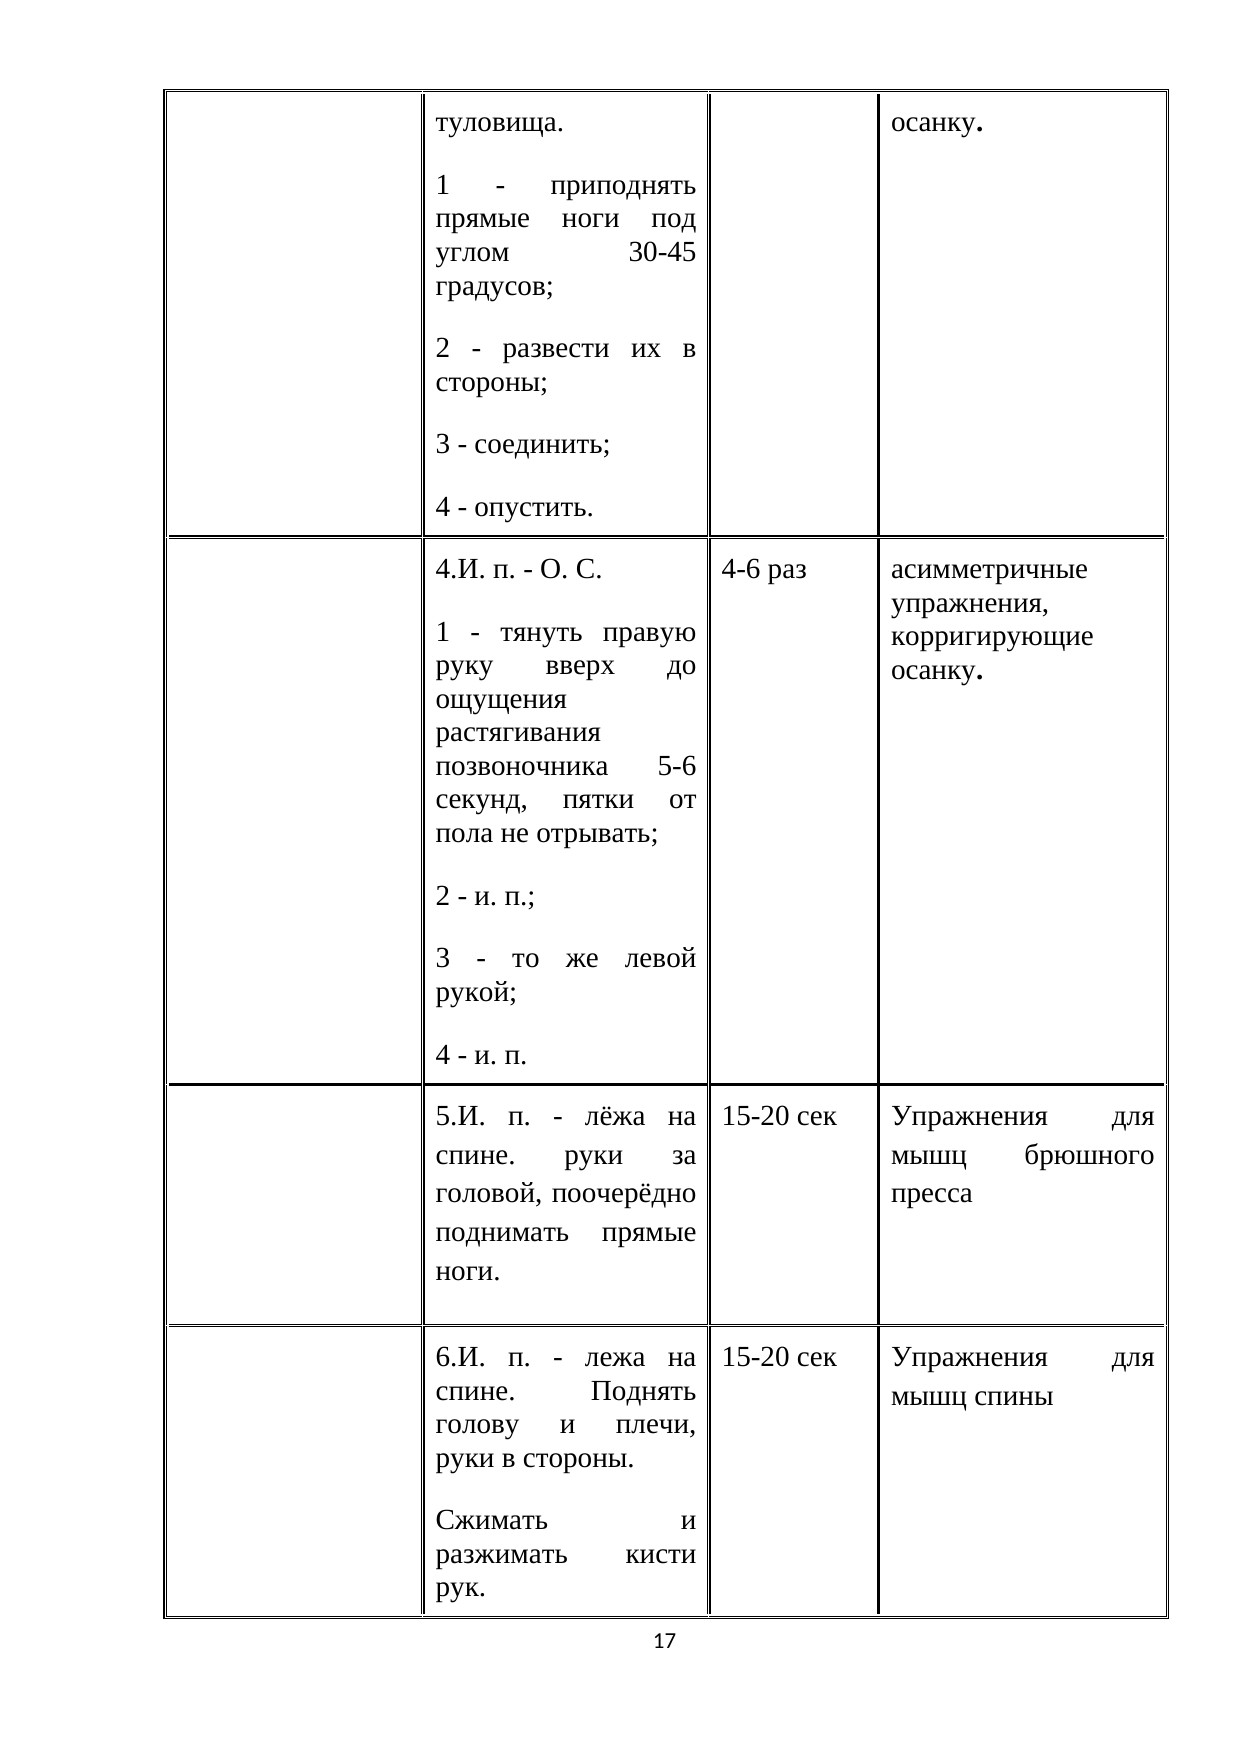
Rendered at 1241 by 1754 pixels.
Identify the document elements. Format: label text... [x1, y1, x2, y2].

table_cell 4.И. п. - О. С. 1 - тянуть правую руку вверх до ощущения растягивания позвоночника 5-6 секунд, пятки от пола не отрывать; 2 - и. п.; 3 - то же левой рукой; 4 - и. п. [425, 539, 707, 1083]
table_cell Основная часть [165, 90, 423, 535]
table_cell 6.И. п. - лежа на спине. Поднять голову и плечи, руки в стороны. Сжимать и разжимать кисти рук. [423, 1324, 709, 1616]
table_cell 5.И. п. - лёжа на спине. руки за головой, поочерёдно поднимать прямые ноги. [425, 1086, 707, 1323]
table_cell [165, 1083, 421, 1323]
table_cell [167, 1324, 423, 1616]
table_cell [878, 92, 1166, 535]
table_cell 4-6 раз [709, 92, 878, 535]
table_cell 4-6 раз [711, 539, 877, 1083]
table_cell 15-20 сек [711, 1086, 877, 1323]
table_cell [167, 535, 421, 1083]
table_cell асимметричные упражнения, корригирующие осанку. [880, 535, 1166, 1083]
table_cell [423, 90, 709, 535]
table_cell Упражнения для мышц брюшного пресса [880, 1083, 1167, 1323]
table_cell Упражнения для мышц спины [878, 1324, 1166, 1616]
table_cell 15-20 сек [709, 1327, 878, 1616]
